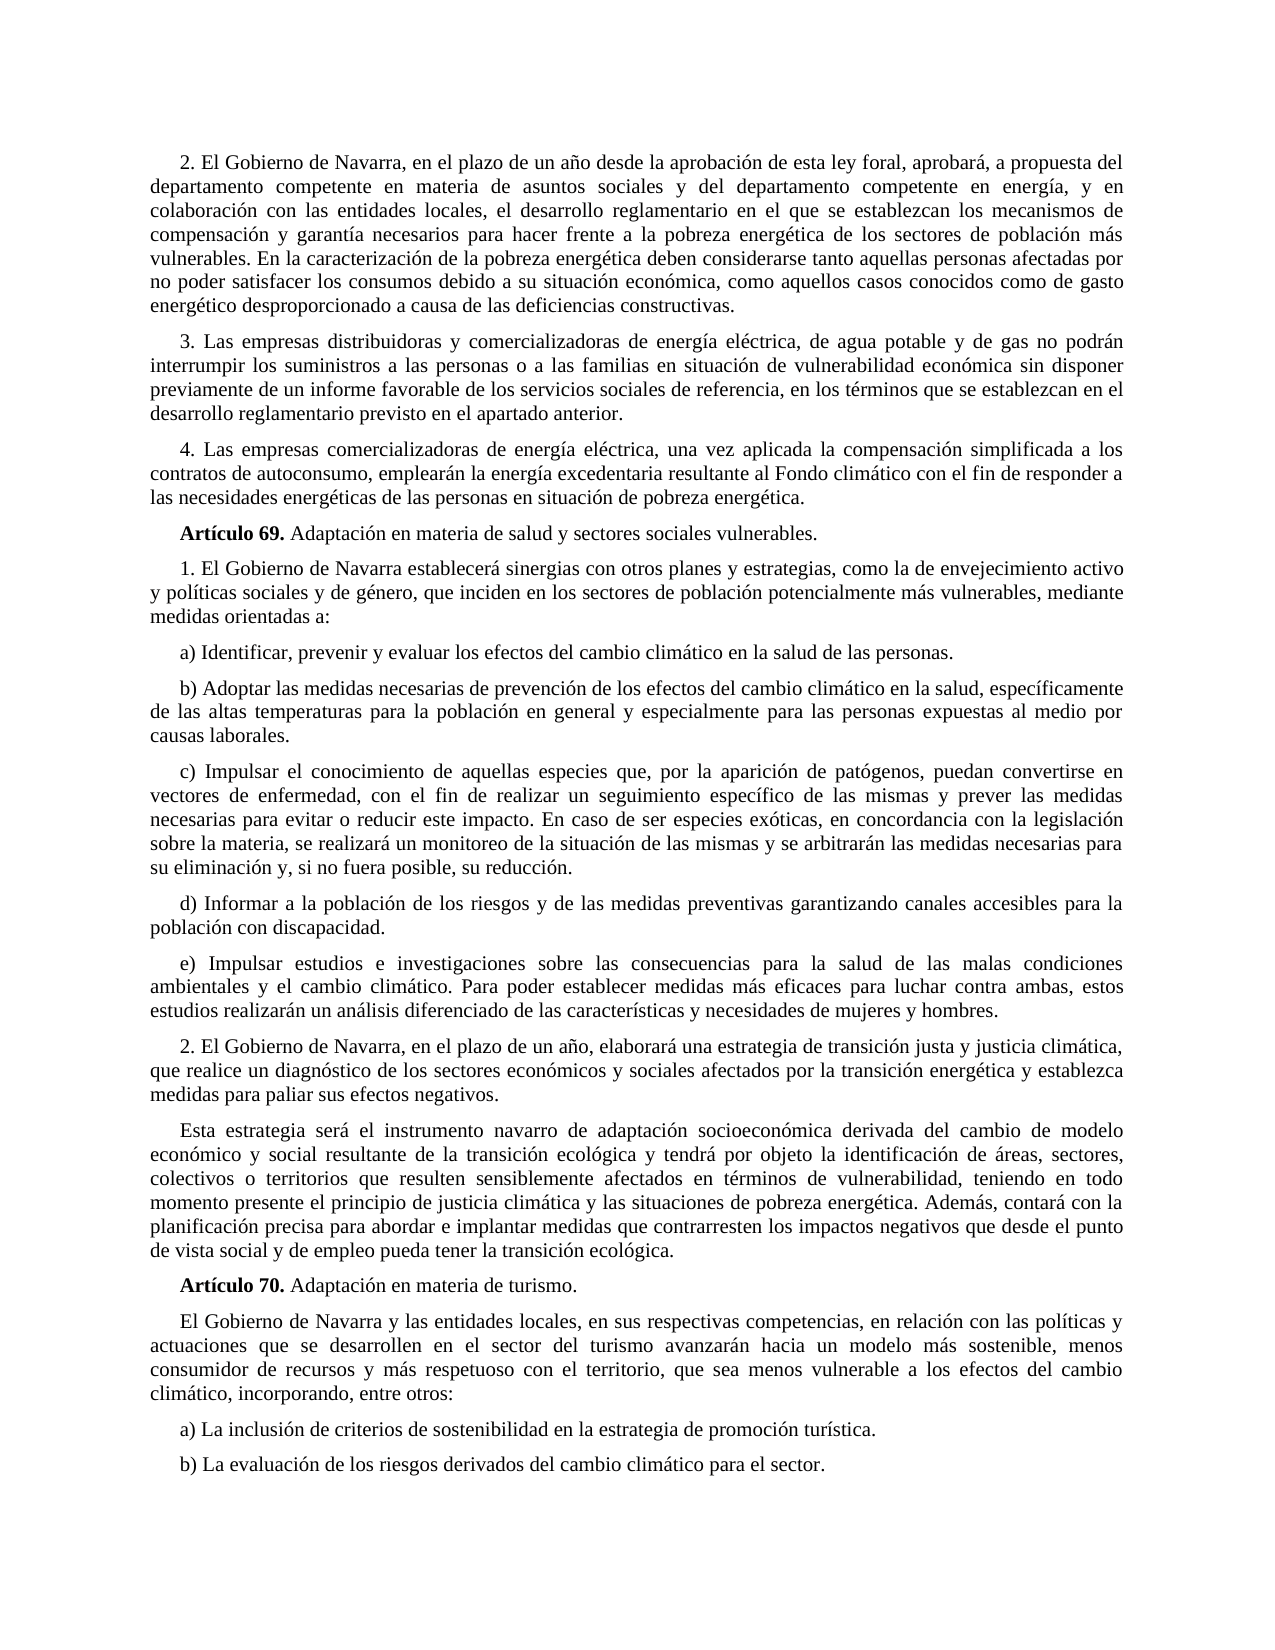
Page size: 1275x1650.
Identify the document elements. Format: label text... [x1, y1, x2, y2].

text 3. Las empresas distribuidoras y comercializadoras de energía eléctrica, de agua potable y de gas no podrán interrumpir los suministros a las personas o a las familias en situación de vulnerabilidad económica sin disponer previamente de un informe favorable de los servicios sociales de referencia, en los términos que se establezcan en el desarrollo reglamentario previsto en el apartado anterior. [150, 329, 1125, 425]
text a) Identificar, prevenir y evaluar los efectos del cambio climático en la salud de las personas. [150, 640, 1125, 664]
text b) Adoptar las medidas necesarias de prevención de los efectos del cambio climático en la salud, específicamente de las altas temperaturas para la población en general y especialmente para las personas expuestas al medio por causas laborales. [150, 676, 1125, 748]
text d) Informar a la población de los riesgos y de las medidas preventivas garantizando canales accesibles para la población con discapacidad. [150, 891, 1125, 939]
text a) La inclusión de criterios de sostenibilidad en la estrategia de promoción turística. [150, 1417, 1125, 1441]
text c) Impulsar el conocimiento de aquellas especies que, por la aparición de patógenos, puedan convertirse en vectores de enfermedad, con el fin de realizar un seguimiento específico de las mismas y prever las medidas necesarias para evitar o reducir este impacto. En caso de ser especies exóticas, en concordancia con la legislación sobre la materia, se realizará un monitoreo de la situación de las mismas y se arbitrarán las medidas necesarias para su eliminación y, si no fuera posible, su reducción. [150, 759, 1125, 879]
text Artículo 69. Adaptación en materia de salud y sectores sociales vulnerables. [150, 521, 1125, 545]
text Esta estrategia será el instrumento navarro de adaptación socioeconómica derivada del cambio de modelo económico y social resultante de la transición ecológica y tendrá por objeto la identificación de áreas, sectores, colectivos o territorios que resulten sensiblemente afectados en términos de vulnerabilidad, teniendo en todo momento presente el principio de justicia climática y las situaciones de pobreza energética. Además, contará con la planificación precisa para abordar e implantar medidas que contrarresten los impactos negativos que desde el punto de vista social y de empleo pueda tener la transición ecológica. [150, 1118, 1125, 1262]
text El Gobierno de Navarra y las entidades locales, en sus respectivas competencias, en relación con las políticas y actuaciones que se desarrollen en el sector del turismo avanzarán hacia un modelo más sostenible, menos consumidor de recursos y más respetuoso con el territorio, que sea menos vulnerable a los efectos del cambio climático, incorporando, entre otros: [150, 1309, 1125, 1405]
text b) La evaluación de los riesgos derivados del cambio climático para el sector. [150, 1453, 1125, 1477]
text 4. Las empresas comercializadoras de energía eléctrica, una vez aplicada la compensación simplificada a los contratos de autoconsumo, emplearán la energía excedentaria resultante al Fondo climático con el fin de responder a las necesidades energéticas de las personas en situación de pobreza energética. [150, 437, 1125, 509]
text 1. El Gobierno de Navarra establecerá sinergias con otros planes y estrategias, como la de envejecimiento activo y políticas sociales y de género, que inciden en los sectores de población potencialmente más vulnerables, mediante medidas orientadas a: [150, 556, 1125, 628]
text 2. El Gobierno de Navarra, en el plazo de un año desde la aprobación de esta ley foral, aprobará, a propuesta del departamento competente en materia de asuntos sociales y del departamento competente en energía, y en colaboración con las entidades locales, el desarrollo reglamentario en el que se establezcan los mecanismos de compensación y garantía necesarios para hacer frente a la pobreza energética de los sectores de población más vulnerables. En la caracterización de la pobreza energética deben considerarse tanto aquellas personas afectadas por no poder satisfacer los consumos debido a su situación económica, como aquellos casos conocidos como de gasto energético desproporcionado a causa de las deficiencias constructivas. [150, 150, 1125, 318]
text Artículo 70. Adaptación en materia de turismo. [150, 1273, 1125, 1297]
text e) Impulsar estudios e investigaciones sobre las consecuencias para la salud de las malas condiciones ambientales y el cambio climático. Para poder establecer medidas más eficaces para luchar contra ambas, estos estudios realizarán un análisis diferenciado de las características y necesidades de mujeres y hombres. [150, 951, 1125, 1023]
text 2. El Gobierno de Navarra, en el plazo de un año, elaborará una estrategia de transición justa y justicia climática, que realice un diagnóstico de los sectores económicos y sociales afectados por la transición energética y establezca medidas para paliar sus efectos negativos. [150, 1034, 1125, 1106]
